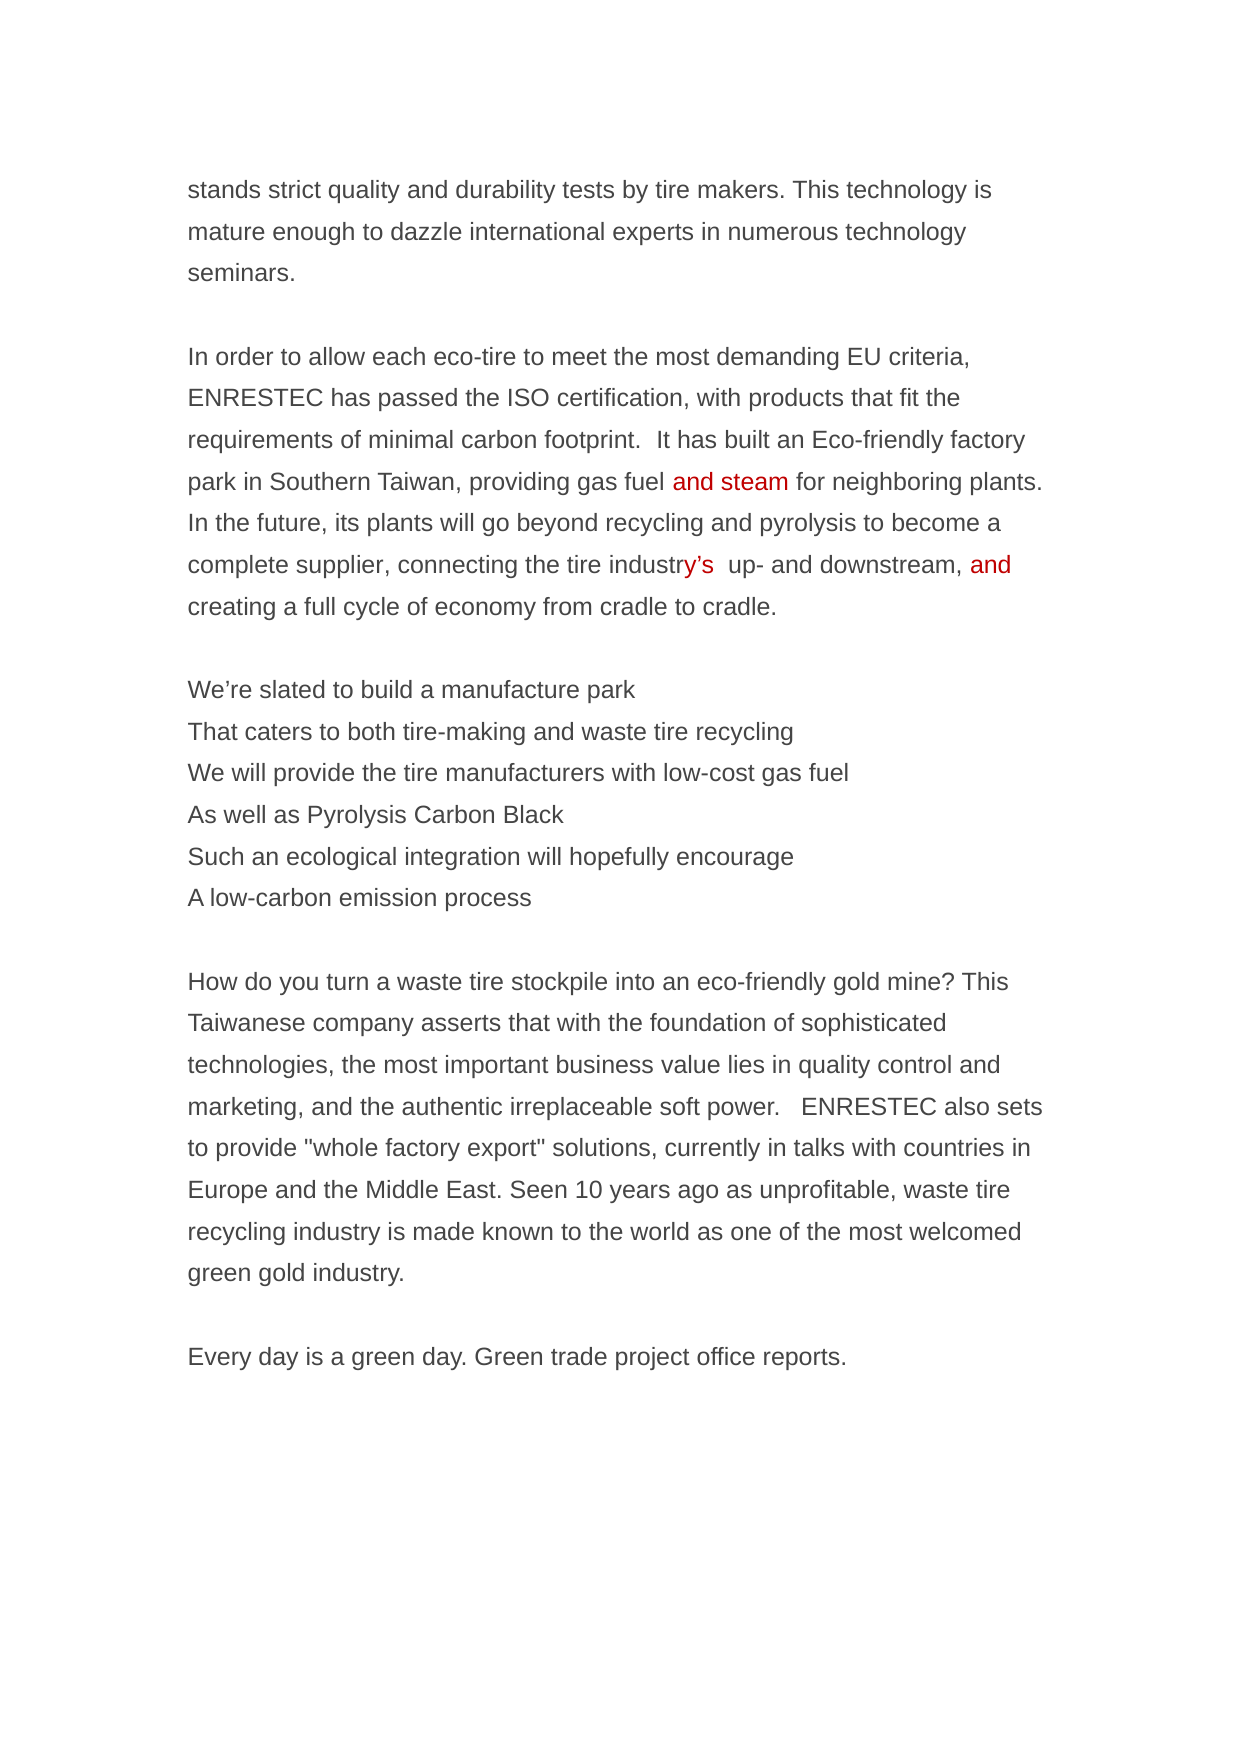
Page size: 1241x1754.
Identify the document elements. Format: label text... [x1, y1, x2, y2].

text Every day is a green day. Green trade project office reports. [187, 1335, 1053, 1377]
text As well as Pyrolysis Carbon Black [187, 794, 1053, 835]
text We will provide the tire manufacturers with low-cost gas fuel [187, 752, 1053, 794]
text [187, 169, 1053, 294]
text In order to allow each eco-tire to meet the most demanding EU criteria, ENRESTEC has passed the ISO certification, with products that fit the requirements of minimal carbon footprint. It has built an Eco-friendly factory park in Southern Taiwan, providing gas fuel and steam for neighboring plants. In the future, its plants will go beyond recycling and pyrolysis to become a complete supplier, connecting the tire industry’s up- and downstream, and creating a full cycle of economy from cradle to cradle. [187, 335, 1053, 627]
text We’re slated to build a manufacture park [187, 669, 1053, 710]
text A low-carbon emission process [187, 877, 1053, 919]
text That caters to both tire-making and waste tire recycling [187, 710, 1053, 752]
text Such an ecological integration will hopefully encourage [187, 835, 1053, 877]
text How do you turn a waste tire stockpile into an eco-friendly gold mine? This Taiwanese company asserts that with the foundation of sophisticated technologies, the most important business value lies in quality control and marketing, and the authentic irreplaceable soft power. ENRESTEC also sets to provide "whole factory export" solutions, currently in talks with countries in Europe and the Middle East. Seen 10 years ago as unprofitable, waste tire recycling industry is made known to the world as one of the most welcomed green gold industry. [187, 960, 1053, 1294]
